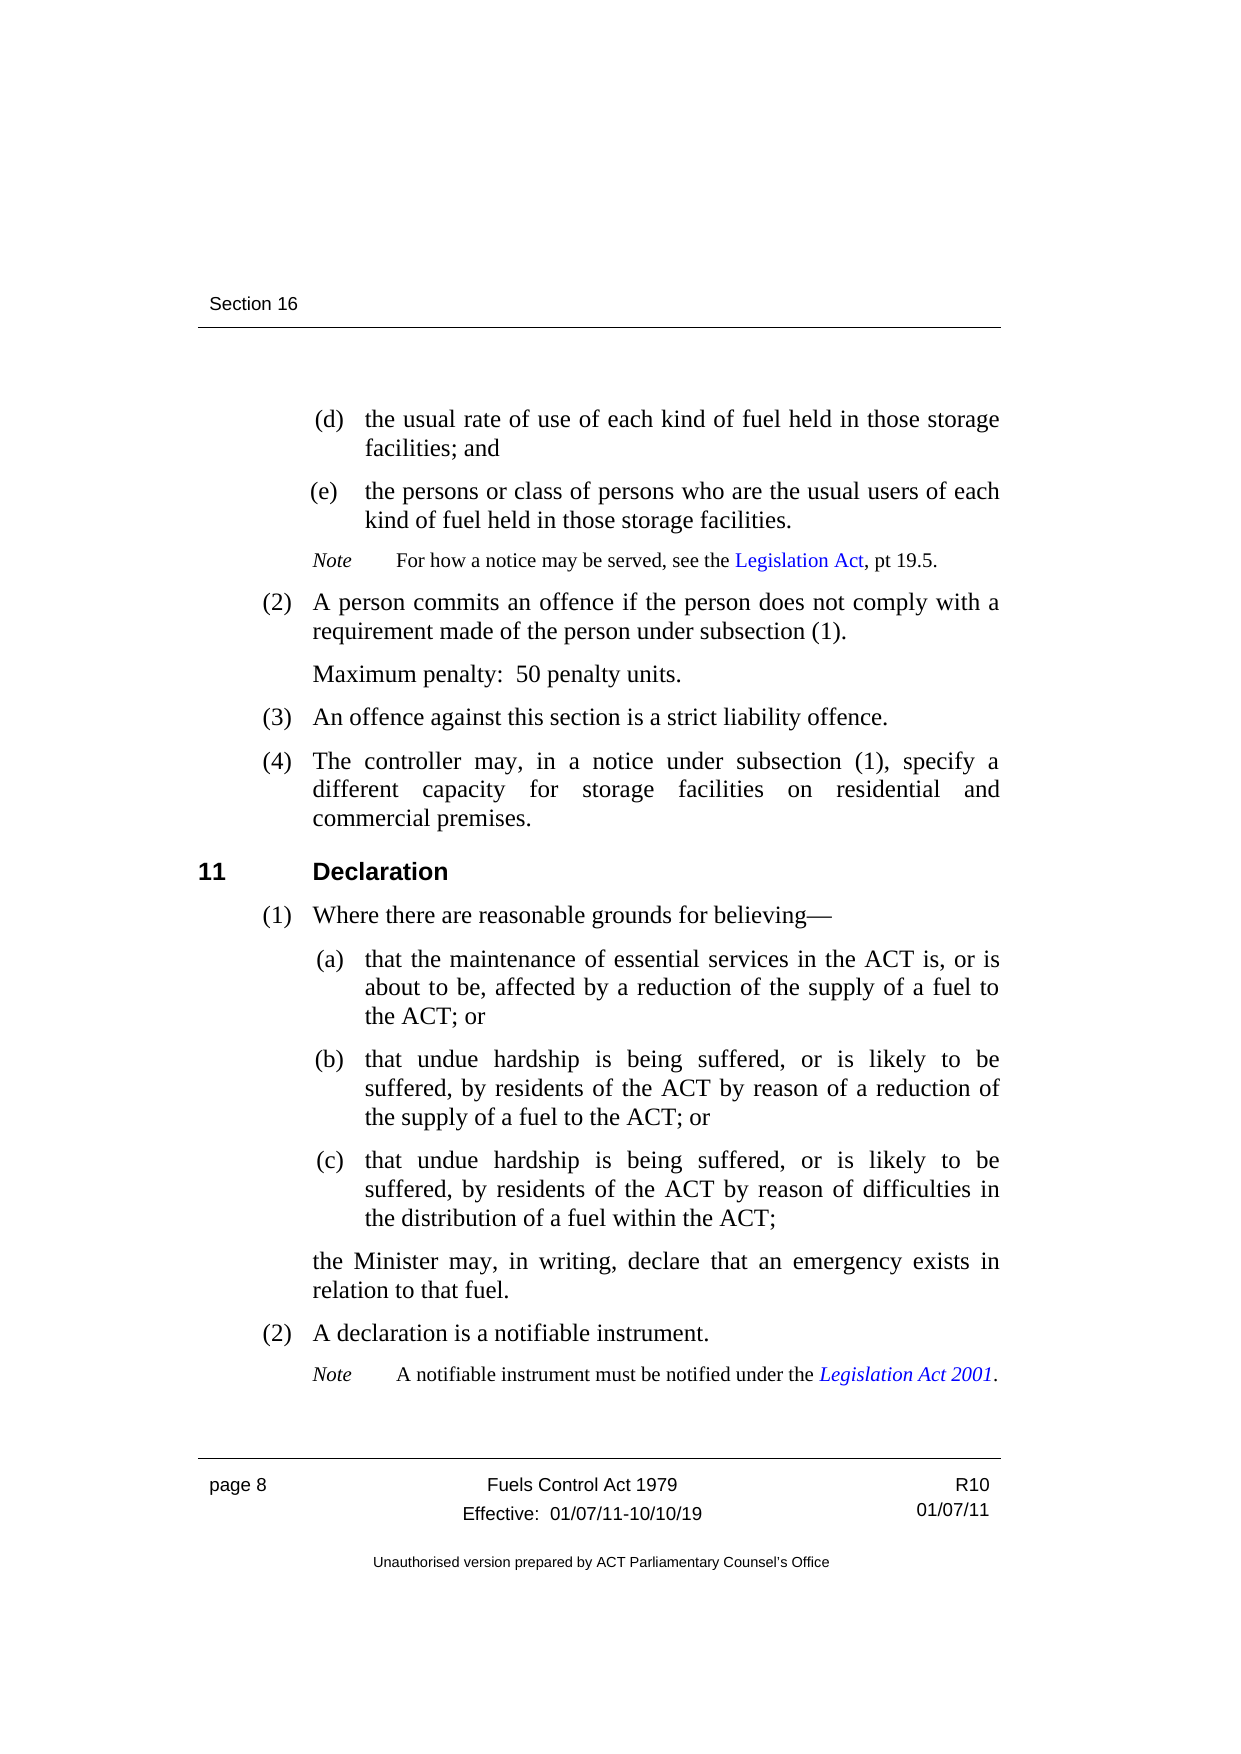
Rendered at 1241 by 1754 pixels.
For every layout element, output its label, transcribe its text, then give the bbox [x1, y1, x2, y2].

text (b) that undue hardship is being suffered, or is likely to be suffered, by residents of the ACT by reason of a reduction of the supply of a fuel to the ACT; or [198, 1044, 1001, 1131]
text (c) that undue hardship is being suffered, or is likely to be suffered, by residents of the ACT by reason of difficulties in the distribution of a fuel within the ACT; [198, 1145, 1001, 1232]
text the Minister may, in writing, declare that an emergency exists in relation to that fuel. [312, 1246, 1001, 1304]
text (d) the usual rate of use of each kind of fuel held in those storage facilities; and [198, 404, 1001, 462]
text (2) A declaration is a notifiable instrument. [198, 1318, 1001, 1347]
text Note A notifiable instrument must be notified under the Legislation Act 2001. [312, 1362, 1001, 1386]
text (1) Where there are reasonable grounds for believing— [198, 900, 1001, 929]
text Note For how a notice may be served, see the Legislation Act, pt 19.5. [312, 548, 1001, 572]
text (3) An offence against this section is a strict liability offence. [198, 702, 1001, 731]
text (4) The controller may, in a notice under subsection (1), specify a different capacity for storage facilities on residential and commercial premises. [198, 746, 1001, 832]
text (a) that the maintenance of essential services in the ACT is, or is about to be, affected by a reduction of the supply of a fuel to the ACT; or [198, 944, 1001, 1030]
text (2) A person commits an offence if the person does not comply with a requirement made of the person under subsection (1). [198, 587, 1001, 644]
text 11 Declaration [198, 857, 1001, 886]
text (e) the persons or class of persons who are the usual users of each kind of fuel held in those storage facilities. [198, 476, 1001, 534]
text Maximum penalty: 50 penalty units. [312, 659, 1001, 688]
